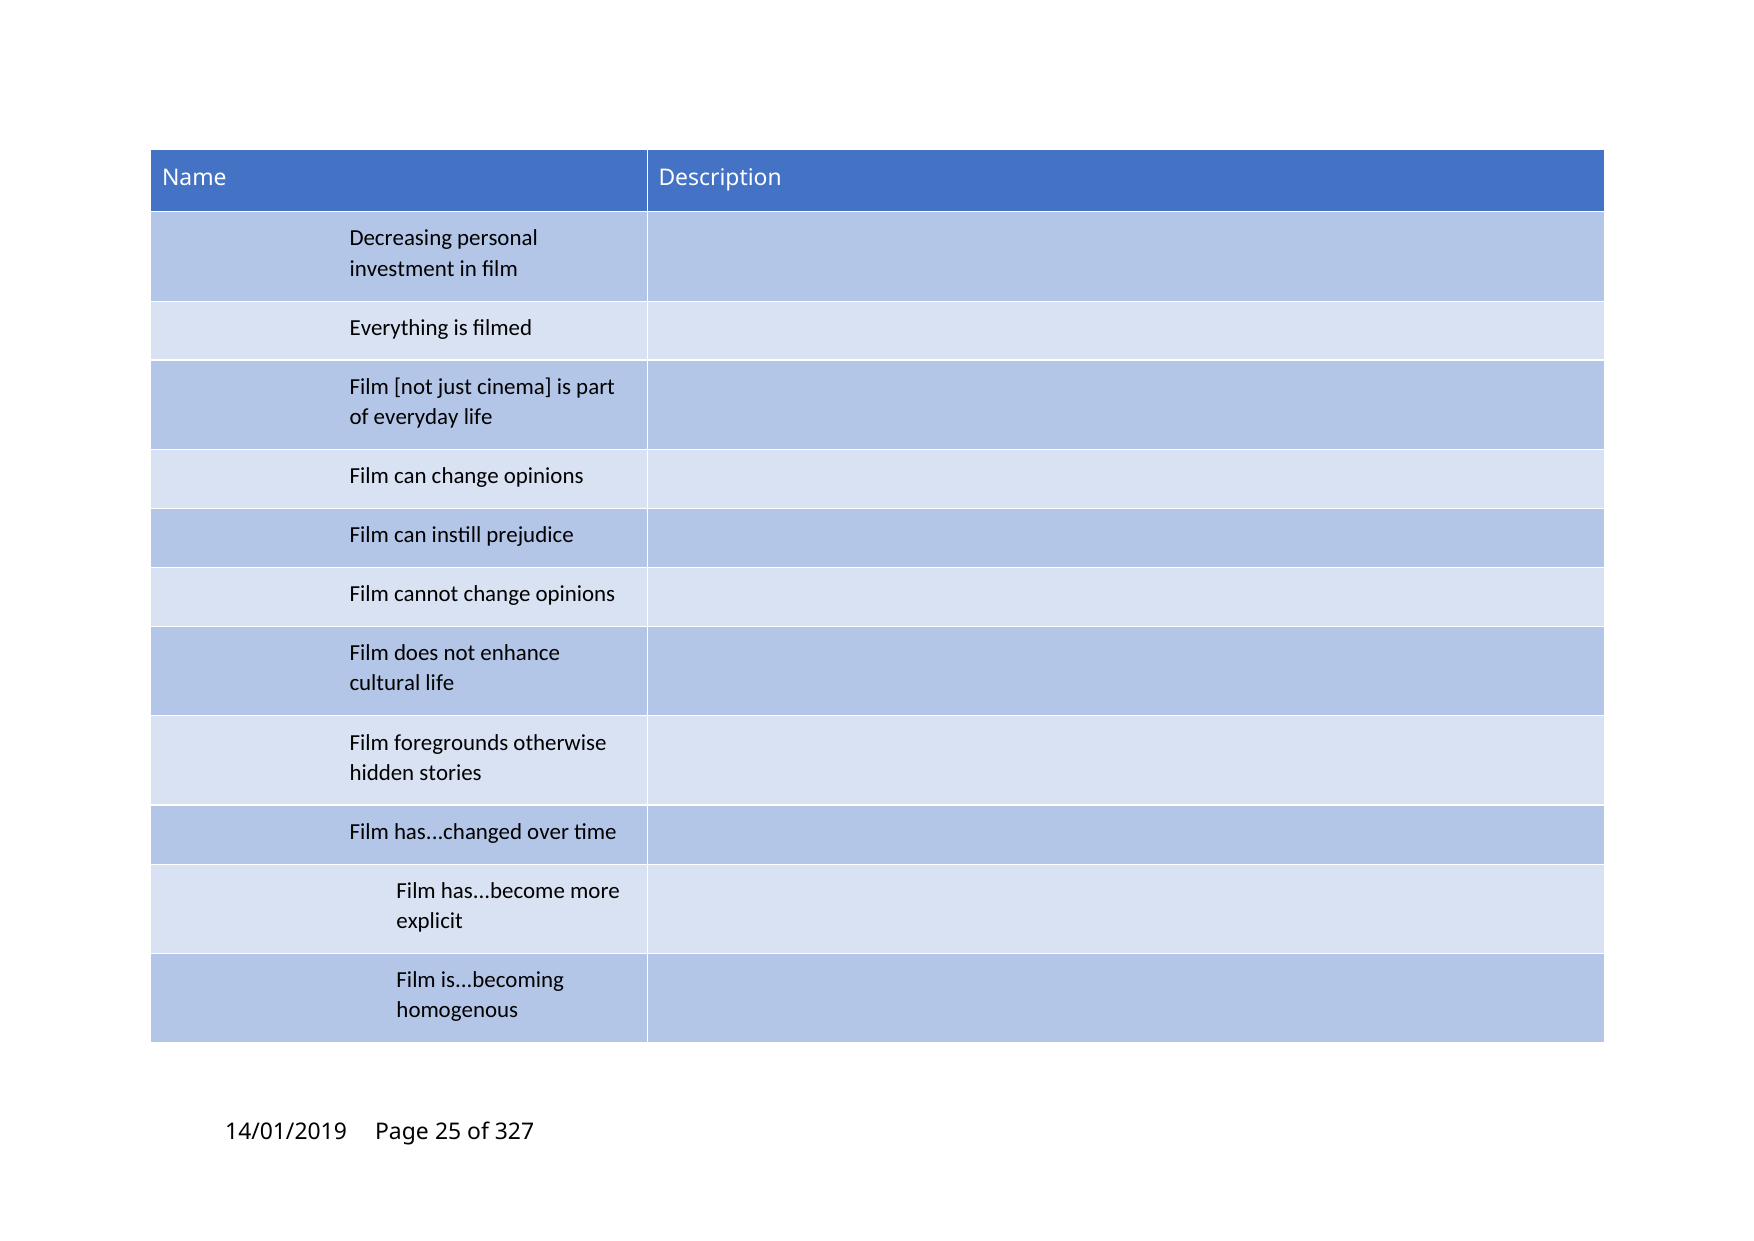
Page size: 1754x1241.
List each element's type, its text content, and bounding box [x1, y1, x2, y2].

table_cell Film has...changed over time [151, 806, 647, 864]
table_cell [648, 865, 1604, 953]
table_cell Everything is filmed [151, 302, 647, 359]
table_cell [648, 568, 1604, 626]
table_header Name [151, 150, 647, 211]
table_cell Film foregrounds otherwise hidden stories [151, 716, 647, 804]
table_cell [648, 361, 1604, 449]
table_cell [648, 627, 1604, 715]
table_cell Film [not just cinema] is part of everyday life [151, 361, 647, 449]
table_header Description [648, 150, 1604, 211]
table_cell Film has...become more explicit [151, 865, 647, 953]
table_cell Film does not enhance cultural life [151, 627, 647, 715]
table_cell [648, 302, 1604, 359]
table_cell Film can instill prejudice [151, 509, 647, 567]
table_cell Film can change opinions [151, 450, 647, 508]
table_cell [648, 954, 1604, 1042]
table_cell Decreasing personal investment in film [151, 212, 647, 301]
table_cell Film is...becoming homogenous [151, 954, 647, 1042]
table_cell [648, 212, 1604, 301]
table_cell [648, 716, 1604, 804]
table_cell [648, 509, 1604, 567]
table_cell [648, 450, 1604, 508]
table_cell [648, 806, 1604, 864]
table_cell Film cannot change opinions [151, 568, 647, 626]
